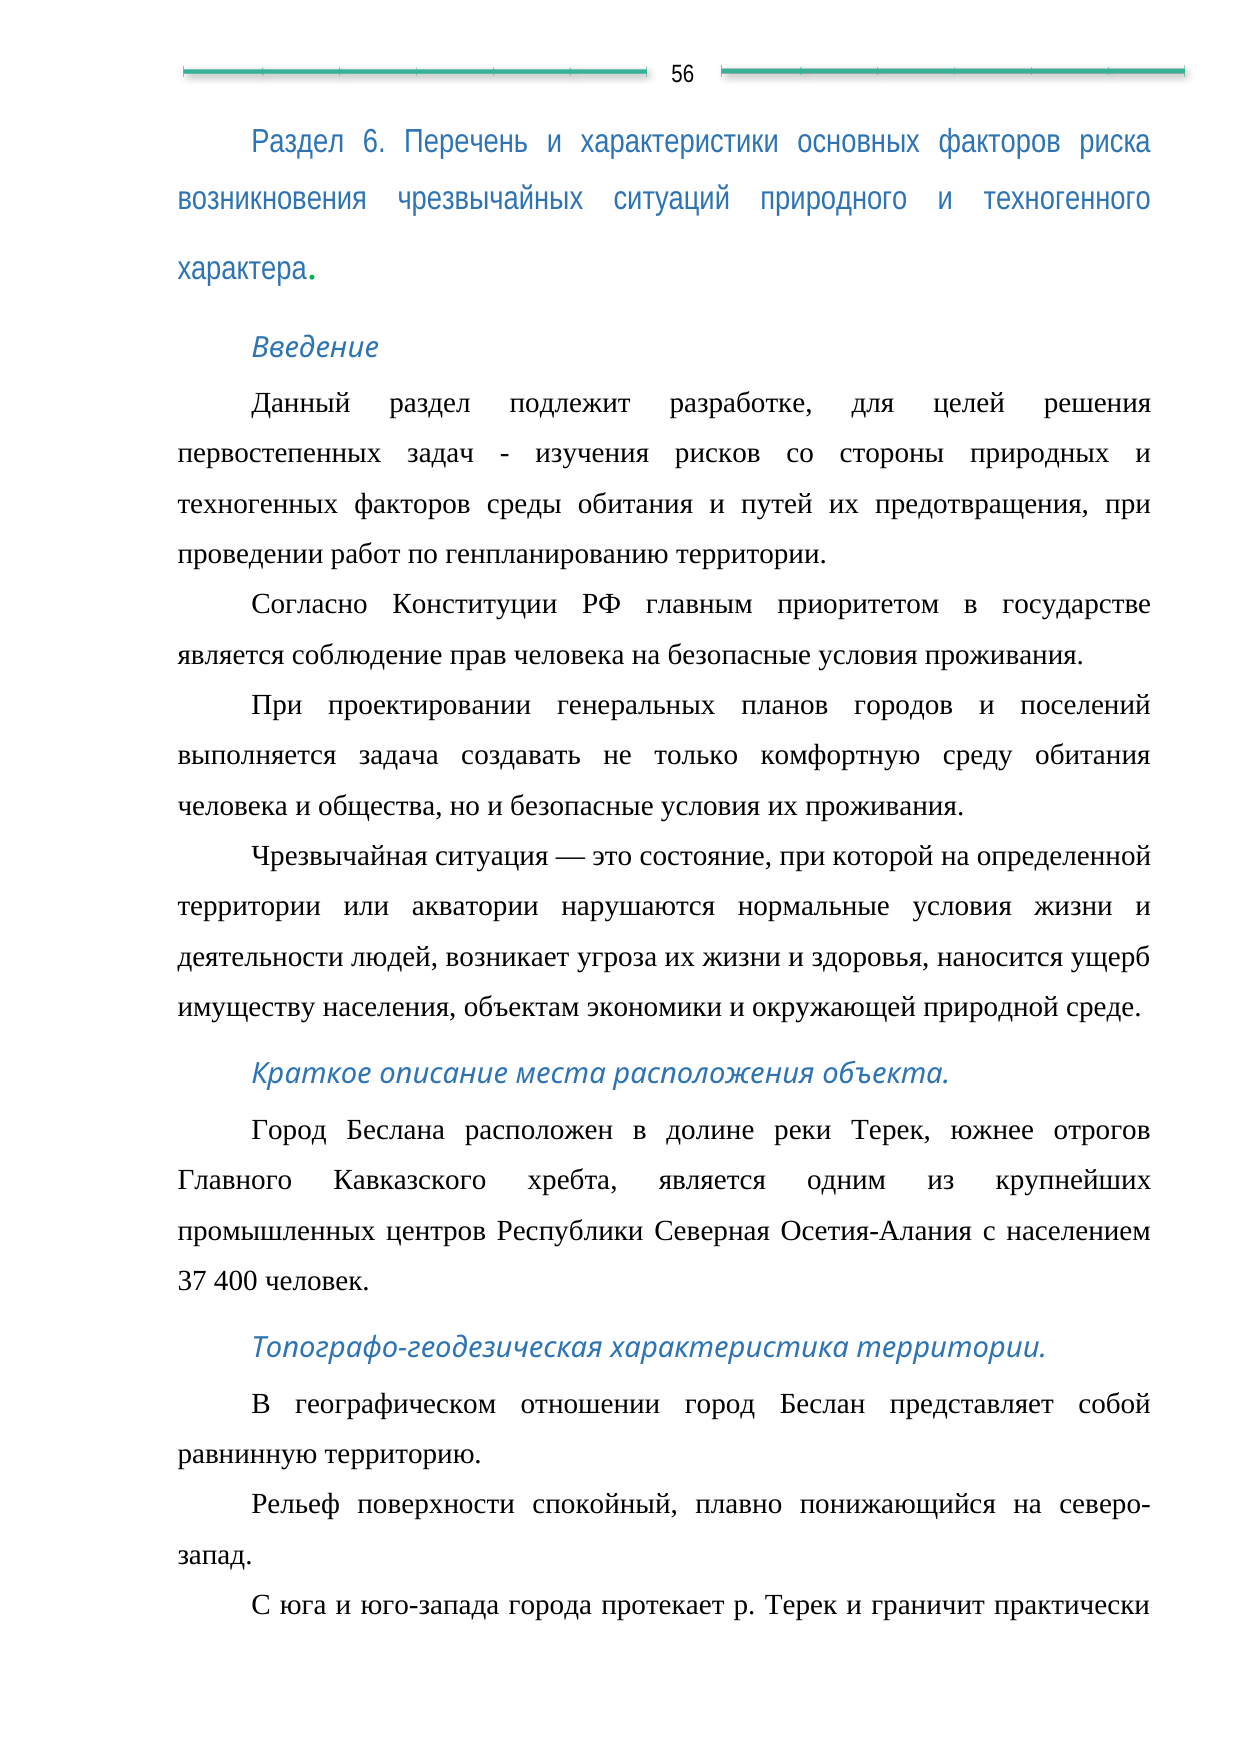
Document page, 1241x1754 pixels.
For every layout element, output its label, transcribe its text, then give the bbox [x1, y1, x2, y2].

subtitle Топографо-геодезическая характеристика территории. [177, 1327, 1152, 1366]
text Рельеф поверхности спокойный, плавно понижающийся на северо-запад. [177, 1487, 1152, 1571]
subtitle Введение [177, 326, 1152, 366]
picture [721, 65, 1185, 77]
subtitle Раздел 6. Перечень и характеристики основных факторов риска возникновения чрезвычайных ситуаций природного и техногенного характера. [177, 121, 1152, 289]
text Согласно Конституции РФ главным приоритетом в государстве является соблюдение прав человека на безопасные условия проживания. [177, 587, 1152, 670]
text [177, 1587, 1152, 1621]
subtitle Краткое описание места расположения объекта. [177, 1053, 1152, 1092]
text В географическом отношении город Беслан представляет собой равнинную территорию. [177, 1386, 1152, 1470]
text Данный раздел подлежит разработке, для целей решения первостепенных задач - изучения рисков со стороны природных и техногенных факторов среды обитания и путей их предотвращения, при проведении работ по генпланированию территории. [177, 385, 1152, 570]
text При проектировании генеральных планов городов и поселений выполняется задача создавать не только комфортную среду обитания человека и общества, но и безопасные условия их проживания. [177, 687, 1152, 821]
picture [183, 66, 647, 77]
text Чрезвычайная ситуация — это состояние, при которой на определенной территории или акватории нарушаются нормальные условия жизни и деятельности людей, возникает угроза их жизни и здоровья, наносится ущерб имуществу населения, объектам экономики и окружающей природной среде. [177, 838, 1152, 1023]
text Город Беслана расположен в долине реки Терек, южнее отрогов Главного Кавказского хребта, является одним из крупнейших промышленных центров Республики Северная Осетия-Алания с населением 37 400 человек. [177, 1112, 1152, 1297]
